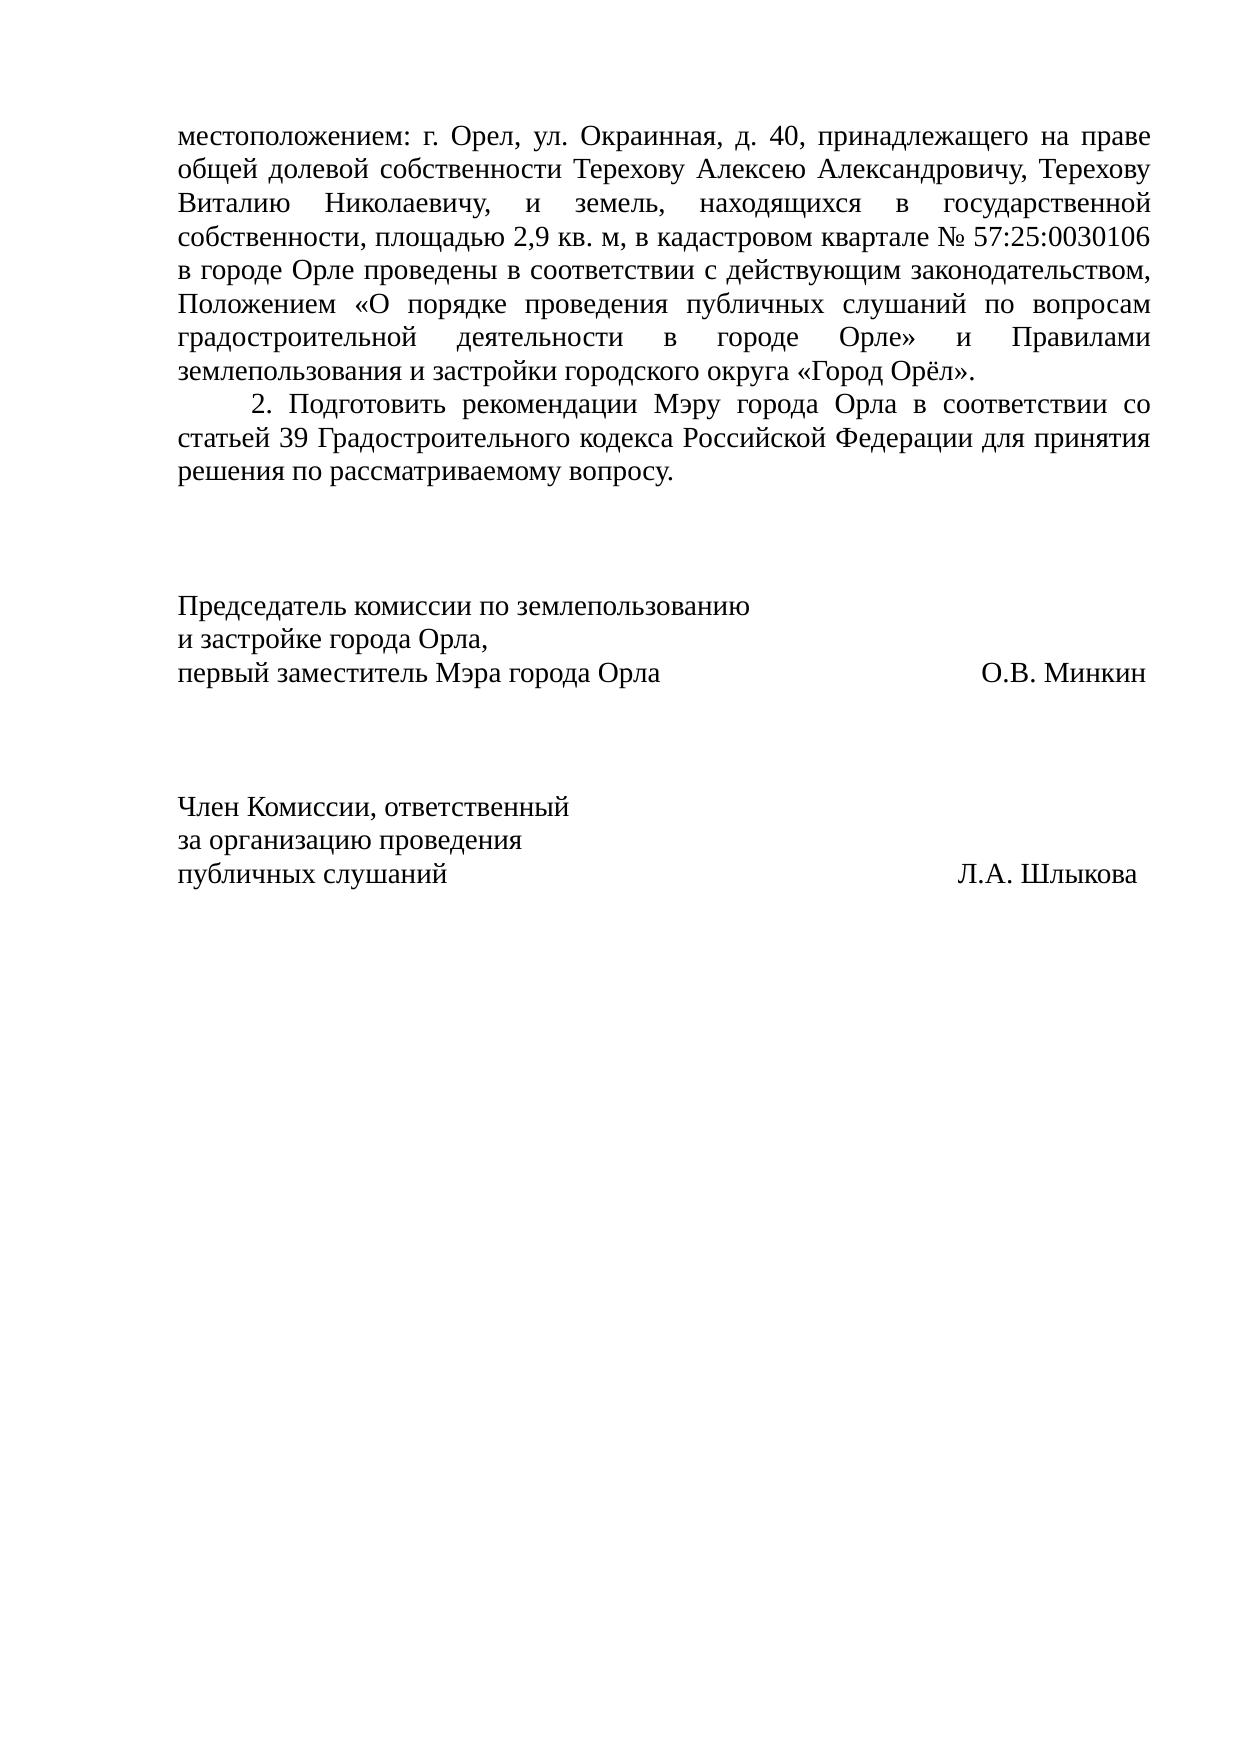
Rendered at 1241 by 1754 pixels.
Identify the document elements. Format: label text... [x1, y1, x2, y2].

text Председатель комиссии по землепользованию [177, 588, 1152, 621]
text первый заместитель Мэра города Орла О.В. Минкин [177, 655, 1152, 688]
text за организацию проведения [177, 822, 1152, 856]
text и застройке города Орла, [177, 621, 1152, 655]
text Член Комиссии, ответственный [177, 789, 1152, 822]
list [177, 118, 1152, 386]
text 2. Подготовить рекомендации Мэру города Орла в соответствии со статьей 39 Градостроительного кодекса Российской Федерации для принятия решения по рассматриваемому вопросу. [177, 386, 1152, 487]
text публичных слушаний Л.А. Шлыкова [177, 856, 1152, 889]
